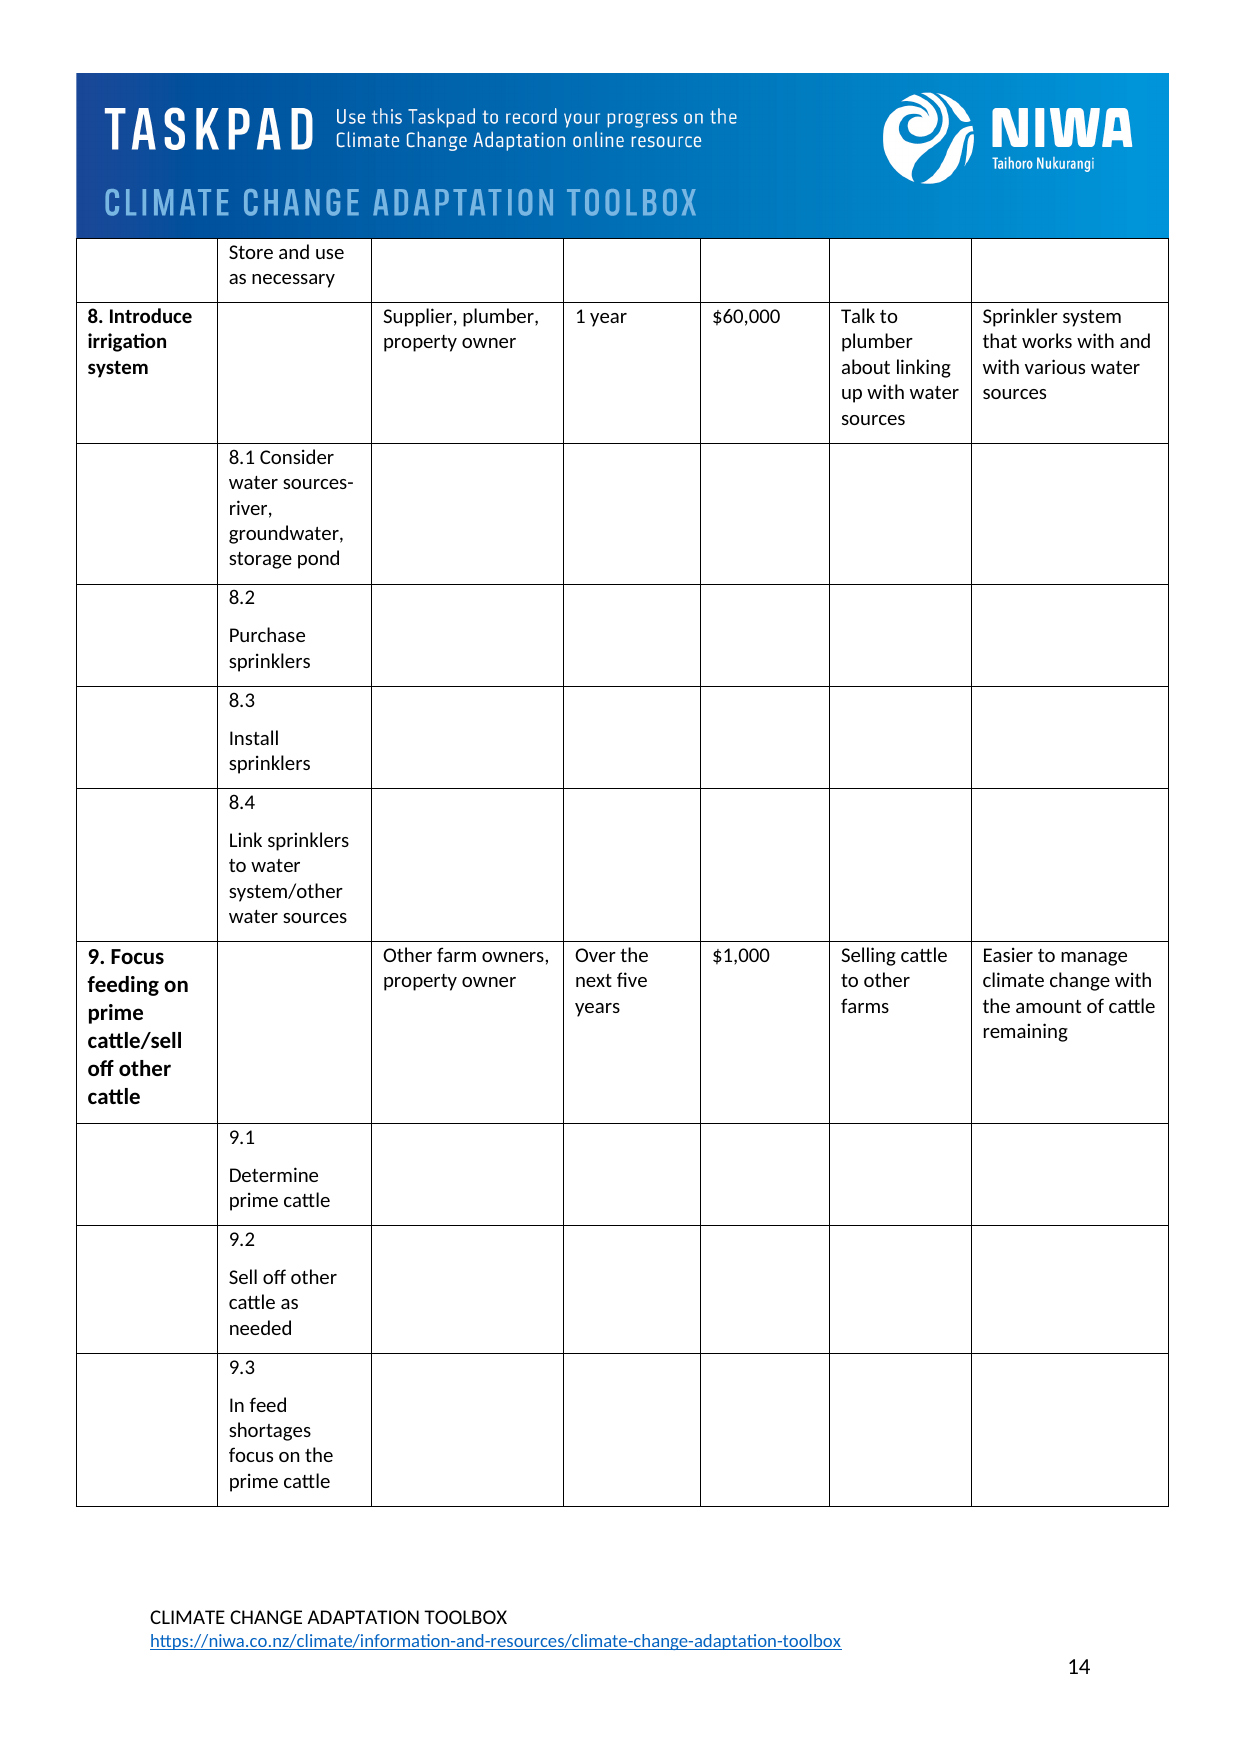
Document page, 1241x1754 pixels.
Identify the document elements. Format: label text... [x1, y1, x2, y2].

table_cell [972, 789, 1168, 941]
table_cell [564, 687, 700, 788]
table_cell [972, 1354, 1168, 1506]
table_cell 9.1 Determine prime cattle [218, 1124, 371, 1225]
table_cell [830, 789, 971, 941]
picture [966, 135, 973, 162]
picture [817, 73, 822, 238]
table_cell Easier to manage climate change with the amount of cattle remaining [972, 942, 1168, 1123]
table_cell [830, 444, 971, 583]
table_cell [972, 239, 1168, 302]
table_cell [564, 789, 700, 941]
table_cell [830, 1124, 971, 1225]
table_cell [972, 444, 1168, 583]
table_cell [701, 444, 829, 583]
table_cell [218, 303, 371, 443]
table_cell [701, 687, 829, 788]
table_cell [77, 1354, 217, 1506]
picture [993, 109, 1027, 146]
table_cell $1,000 [701, 942, 829, 1123]
table_cell [972, 1124, 1168, 1225]
table_cell 8.4 Link sprinklers to water system/other water sources [218, 789, 371, 941]
table_cell [372, 239, 563, 302]
table_cell 1 year [564, 303, 700, 443]
table_cell [701, 585, 829, 686]
table_cell [564, 444, 700, 583]
table_cell [372, 1124, 563, 1225]
table_cell Selling cattle to other farms [830, 942, 971, 1123]
table_cell 9.3 In feed shortages focus on the prime cattle [218, 1354, 371, 1506]
table_cell [564, 1354, 700, 1506]
table_cell 8. Introduce irrigation system [77, 303, 217, 443]
table_cell [77, 789, 217, 941]
table_cell [372, 1226, 563, 1353]
table_cell 8.2 Purchase sprinklers [218, 585, 371, 686]
table_cell [830, 585, 971, 686]
picture [830, 73, 834, 238]
table_cell [77, 687, 217, 788]
table_cell [77, 239, 217, 302]
table_cell [77, 585, 217, 686]
table_cell [372, 789, 563, 941]
picture [925, 127, 972, 183]
picture [941, 95, 969, 121]
table_cell [372, 444, 563, 583]
table_cell [77, 1124, 217, 1225]
table_cell [372, 585, 563, 686]
table_cell [218, 942, 371, 1123]
table_cell Talk to plumber about linking up with water sources [830, 303, 971, 443]
table_cell [701, 789, 829, 941]
picture [76, 73, 795, 238]
table_cell [372, 1354, 563, 1506]
table_cell [830, 239, 971, 302]
table_cell Over the next five years [564, 942, 700, 1123]
table_cell 7.2 Store and use as necessary [218, 239, 371, 302]
table_cell 8.3 Install sprinklers [218, 687, 371, 788]
table_cell [701, 1354, 829, 1506]
table_cell [564, 585, 700, 686]
table_cell [972, 687, 1168, 788]
table_cell 8.1 Consider water sources- river, groundwater, storage pond [218, 444, 371, 583]
table_cell [972, 585, 1168, 686]
picture [1103, 109, 1132, 146]
table_cell [564, 239, 700, 302]
table_cell [830, 687, 971, 788]
table_cell [77, 444, 217, 583]
table_cell [830, 1226, 971, 1353]
table_cell [372, 687, 563, 788]
table_cell Other farm owners, property owner [372, 942, 563, 1123]
table_cell $60,000 [701, 303, 829, 443]
table_cell [564, 1226, 700, 1353]
table_cell 9. Focus feeding on prime cattle/sell off other cattle [77, 942, 217, 1123]
table_cell [564, 1124, 700, 1225]
picture [884, 93, 948, 180]
table_cell 9.2 Sell off other cattle as needed [218, 1226, 371, 1353]
table_cell Supplier, plumber, property owner [372, 303, 563, 443]
picture [1051, 109, 1099, 146]
table_cell [77, 1226, 217, 1353]
table_cell [701, 1226, 829, 1353]
table_cell Sprinkler system that works with and with various water sources [972, 303, 1168, 443]
table_cell [701, 1124, 829, 1225]
picture [1036, 109, 1044, 146]
table_cell [701, 239, 829, 302]
table_cell [830, 1354, 971, 1506]
table_cell [972, 1226, 1168, 1353]
